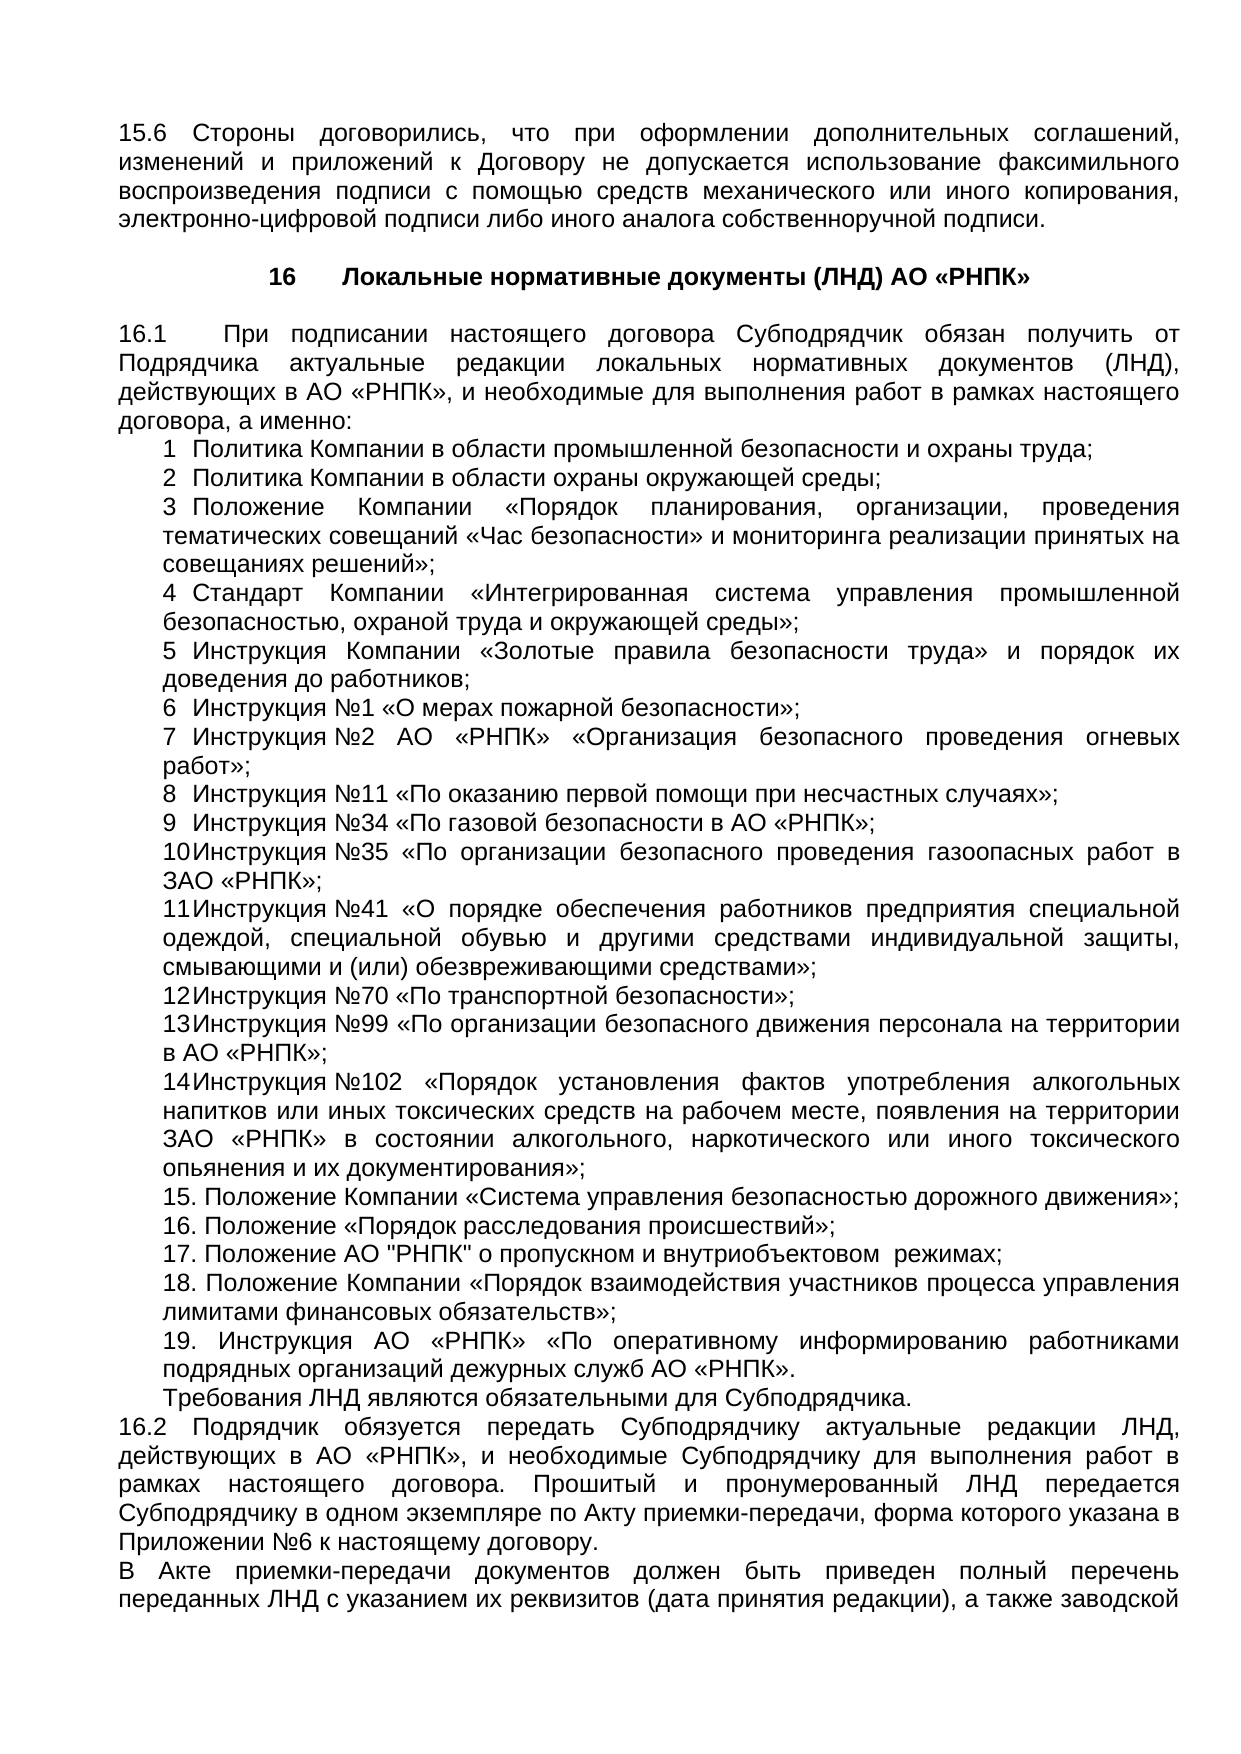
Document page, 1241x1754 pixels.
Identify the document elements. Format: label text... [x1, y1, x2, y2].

text 15.6 Стороны договорились, что при оформлении дополнительных соглашений, изменений и приложений к Договору не допускается использование факсимильного воспроизведения подписи с помощью средств механического или иного копирования, электронно-цифровой подписи либо иного аналога собственноручной подписи. [118, 118, 1181, 233]
text 7 Инструкция №2 АО «РНПК» «Организация безопасного проведения огневых работ»; [162, 722, 1181, 779]
text 9 Инструкция №34 «По газовой безопасности в АО «РНПК»; [162, 808, 1181, 837]
text 1 Политика Компании в области промышленной безопасности и охраны труда; [162, 434, 1181, 463]
text 5 Инструкция Компании «Золотые правила безопасности труда» и порядок их доведения до работников; [162, 636, 1181, 693]
text 2 Политика Компании в области охраны окружающей среды; [162, 463, 1181, 492]
text 16.2 Подрядчик обязуется передать Субподрядчику актуальные редакции ЛНД, действующих в АО «РНПК», и необходимые Субподрядчику для выполнения работ в рамках настоящего договора. Прошитый и пронумерованный ЛНД передается Субподрядчику в одном экземпляре по Акту приемки-передачи, форма которого указана в Приложении №6 к настоящему договору. [118, 1412, 1181, 1556]
text 16 Локальные нормативные документы (ЛНД) АО «РНПК» [118, 262, 1181, 291]
text 14 Инструкция №102 «Порядок установления фактов употребления алкогольных напитков или иных токсических средств на рабочем месте, появления на территории ЗАО «РНПК» в состоянии алкогольного, наркотического или иного токсического опьянения и их документирования»; [162, 1067, 1181, 1182]
text 16. Положение «Порядок расследования происшествий»; [162, 1211, 1181, 1239]
text 18. Положение Компании «Порядок взаимодействия участников процесса управления лимитами финансовых обязательств»; [162, 1268, 1181, 1326]
text Требования ЛНД являются обязательными для Субподрядчика. [162, 1383, 1181, 1412]
text 10 Инструкция №35 «По организации безопасного проведения газоопасных работ в ЗАО «РНПК»; [162, 837, 1181, 894]
text 19. Инструкция АО «РНПК» «По оперативному информированию работниками подрядных организаций дежурных служб АО «РНПК». [162, 1326, 1181, 1383]
text 15. Положение Компании «Система управления безопасностью дорожного движения»; [162, 1182, 1181, 1211]
text 4 Стандарт Компании «Интегрированная система управления промышленной безопасностью, охраной труда и окружающей среды»; [162, 578, 1181, 636]
text 11 Инструкция №41 «О порядке обеспечения работников предприятия специальной одеждой, специальной обувью и другими средствами индивидуальной защиты, смывающими и (или) обезвреживающими средствами»; [162, 894, 1181, 981]
text 8 Инструкция №11 «По оказанию первой помощи при несчастных случаях»; [162, 779, 1181, 808]
text 3 Положение Компании «Порядок планирования, организации, проведения тематических совещаний «Час безопасности» и мониторинга реализации принятых на совещаниях решений»; [162, 492, 1181, 578]
text 12 Инструкция №70 «По транспортной безопасности»; [162, 981, 1181, 1009]
text 17. Положение АО "РНПК" о пропускном и внутриобъектовом режимах; [162, 1239, 1181, 1268]
text 13 Инструкция №99 «По организации безопасного движения персонала на территории в АО «РНПК»; [162, 1009, 1181, 1067]
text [118, 1556, 1181, 1613]
text 6 Инструкция №1 «О мерах пожарной безопасности»; [162, 693, 1181, 722]
text 16.1 При подписании настоящего договора Субподрядчик обязан получить от Подрядчика актуальные редакции локальных нормативных документов (ЛНД), действующих в АО «РНПК», и необходимые для выполнения работ в рамках настоящего договора, а именно: [118, 319, 1181, 434]
